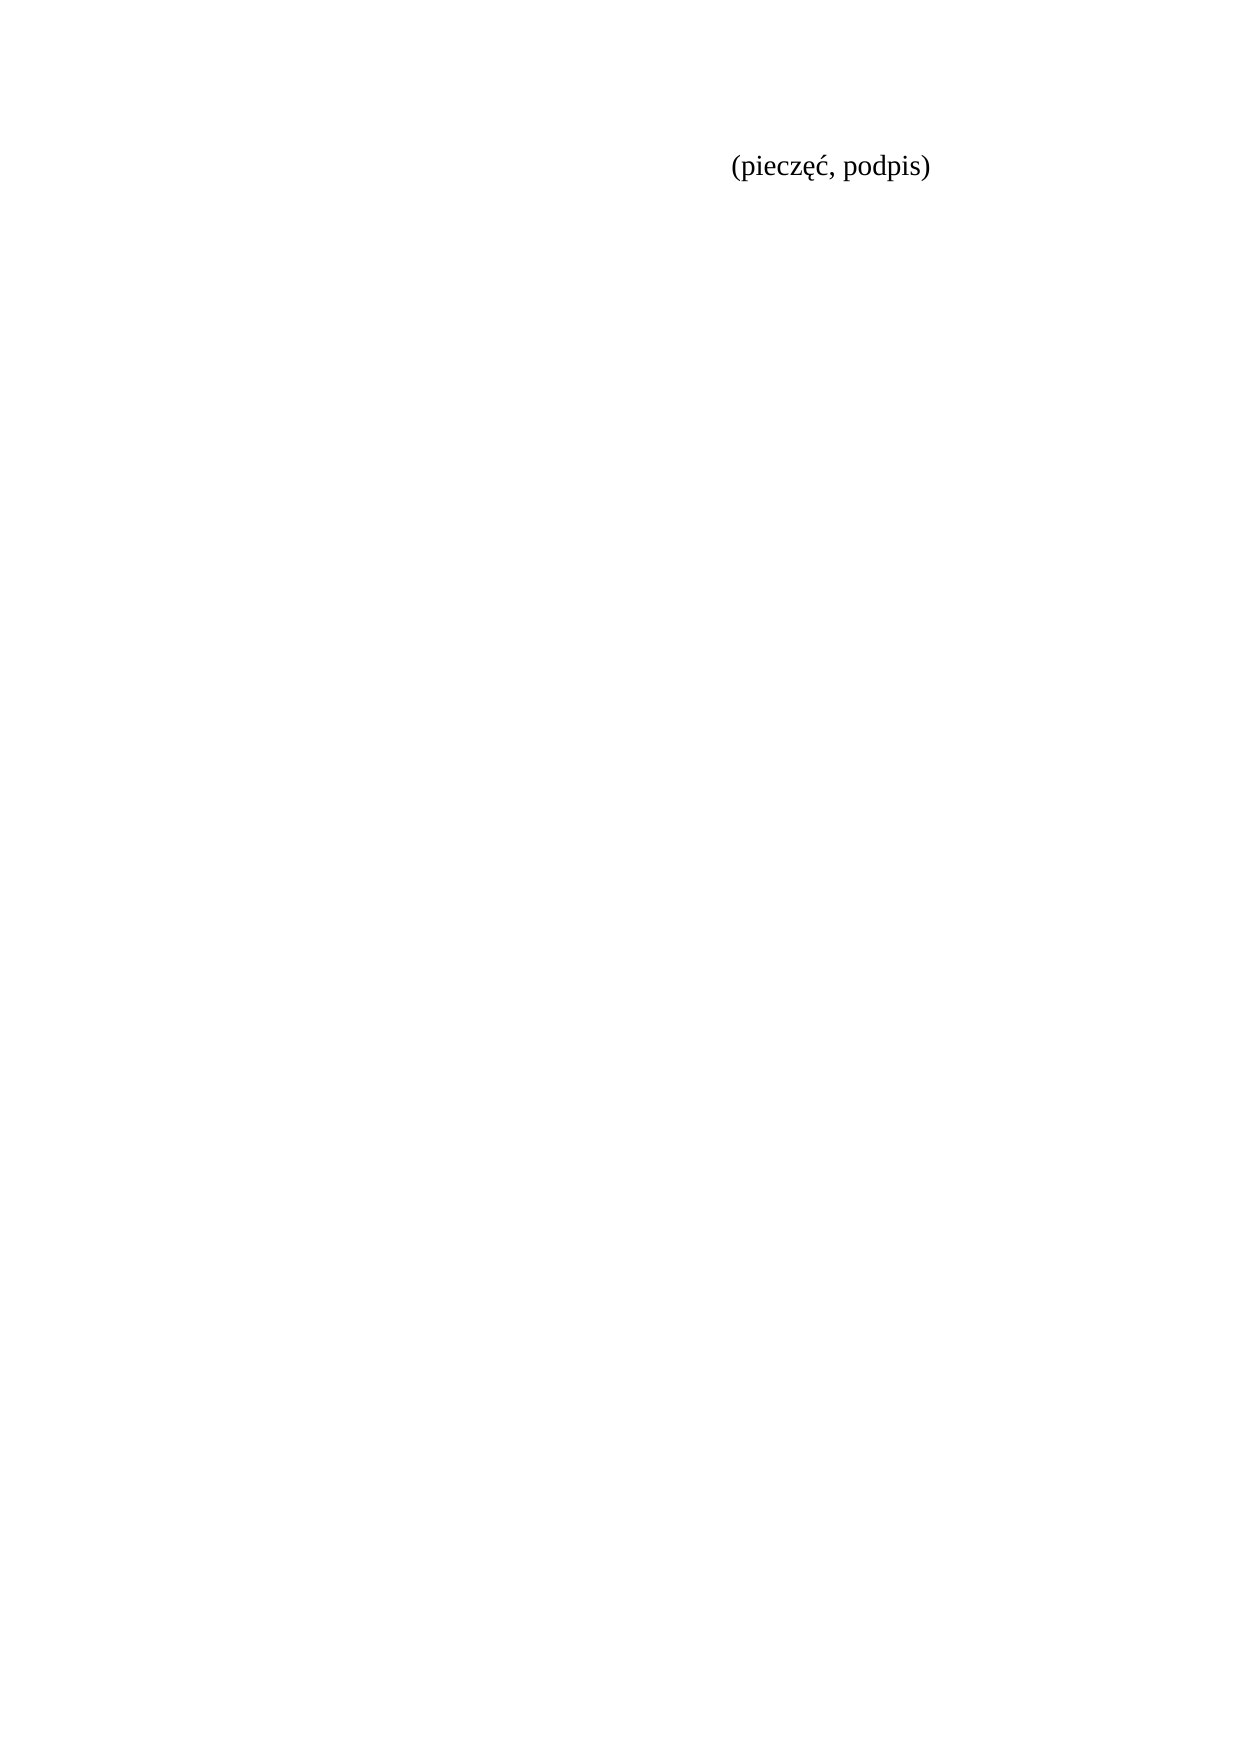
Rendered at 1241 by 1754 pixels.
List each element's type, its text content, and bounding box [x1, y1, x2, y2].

text (pieczęć, podpis) [598, 148, 1064, 181]
